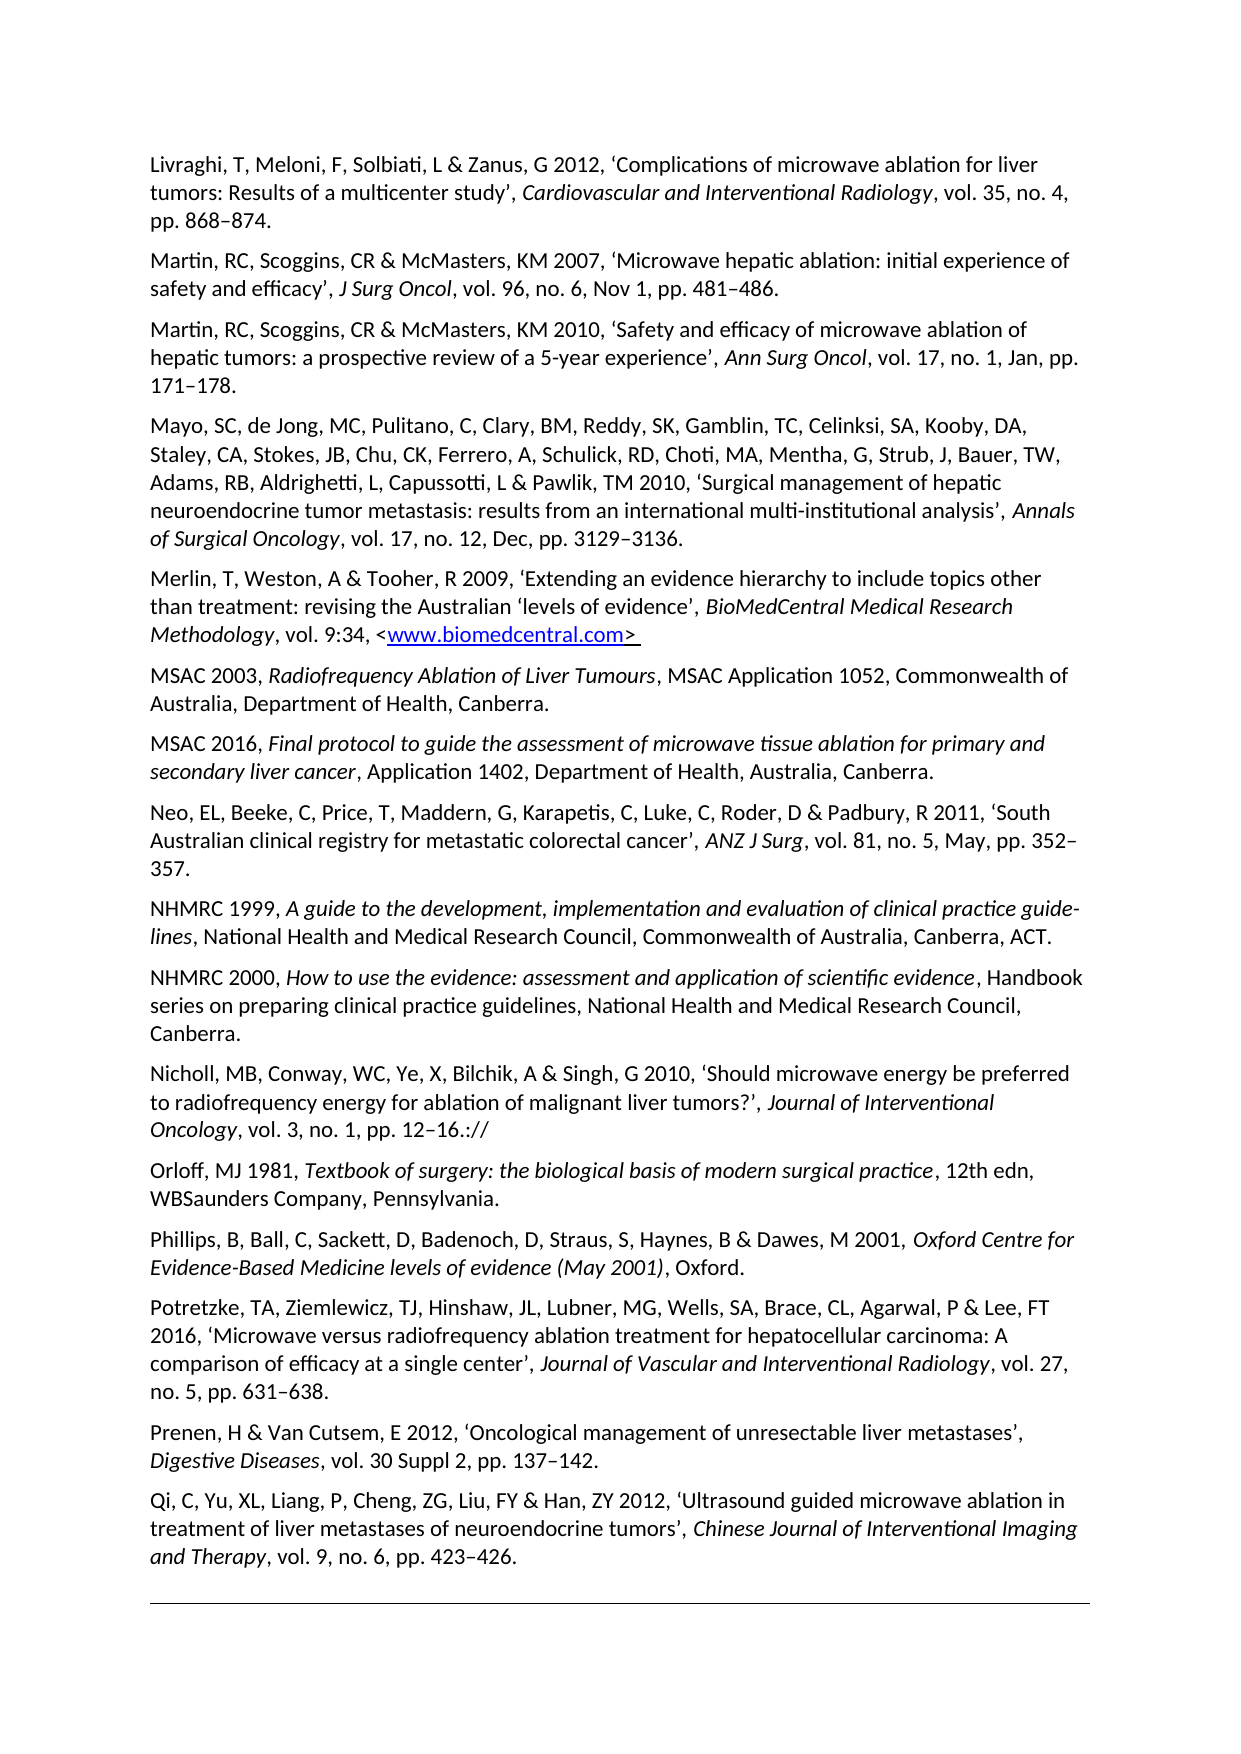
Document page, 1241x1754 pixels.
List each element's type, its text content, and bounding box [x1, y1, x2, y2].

text NHMRC 2000, How to use the evidence: assessment and application of scientific evidence, Handbook series on preparing clinical practice guidelines, National Health and Medical Research Council, Canberra. [150, 963, 1090, 1047]
text Merlin, T, Weston, A & Tooher, R 2009, ‘Extending an evidence hierarchy to include topics other than treatment: revising the Australian ‘levels of evidence’, BioMedCentral Medical Research Methodology, vol. 9:34, <www.biomedcentral.com> [150, 564, 1090, 648]
text Martin, RC, Scoggins, CR & McMasters, KM 2007, ‘Microwave hepatic ablation: initial experience of safety and efficacy’, J Surg Oncol, vol. 96, no. 6, Nov 1, pp. 481–486. [150, 247, 1090, 303]
text MSAC 2016, Final protocol to guide the assessment of microwave tissue ablation for primary and secondary liver cancer, Application 1402, Department of Health, Australia, Canberra. [150, 729, 1090, 785]
text MSAC 2003, Radiofrequency Ablation of Liver Tumours, MSAC Application 1052, Commonwealth of Australia, Department of Health, Canberra. [150, 661, 1090, 717]
text Livraghi, T, Meloni, F, Solbiati, L & Zanus, G 2012, ‘Complications of microwave ablation for liver tumors: Results of a multicenter study’, Cardiovascular and Interventional Radiology, vol. 35, no. 4, pp. 868–874. [150, 150, 1090, 234]
text Nicholl, MB, Conway, WC, Ye, X, Bilchik, A & Singh, G 2010, ‘Should microwave energy be preferred to radiofrequency energy for ablation of malignant liver tumors?’, Journal of Interventional Oncology, vol. 3, no. 1, pp. 12–16.:// [150, 1059, 1090, 1144]
text Phillips, B, Ball, C, Sackett, D, Badenoch, D, Straus, S, Haynes, B & Dawes, M 2001, Oxford Centre for Evidence-Based Medicine levels of evidence (May 2001), Oxford. [150, 1225, 1090, 1281]
text Potretzke, TA, Ziemlewicz, TJ, Hinshaw, JL, Lubner, MG, Wells, SA, Brace, CL, Agarwal, P & Lee, FT 2016, ‘Microwave versus radiofrequency ablation treatment for hepatocellular carcinoma: A comparison of efficacy at a single center’, Journal of Vascular and Interventional Radiology, vol. 27, no. 5, pp. 631–638. [150, 1293, 1090, 1405]
text Prenen, H & Van Cutsem, E 2012, ‘Oncological management of unresectable liver metastases’, Digestive Diseases, vol. 30 Suppl 2, pp. 137–142. [150, 1418, 1090, 1474]
text Neo, EL, Beeke, C, Price, T, Maddern, G, Karapetis, C, Luke, C, Roder, D & Padbury, R 2011, ‘South Australian clinical registry for metastatic colorectal cancer’, ANZ J Surg, vol. 81, no. 5, May, pp. 352–357. [150, 798, 1090, 882]
text NHMRC 1999, A guide to the development, implementation and evaluation of clinical practice guide-lines, National Health and Medical Research Council, Commonwealth of Australia, Canberra, ACT. [150, 894, 1090, 951]
text Martin, RC, Scoggins, CR & McMasters, KM 2010, ‘Safety and efficacy of microwave ablation of hepatic tumors: a prospective review of a 5-year experience’, Ann Surg Oncol, vol. 17, no. 1, Jan, pp. 171–178. [150, 315, 1090, 399]
text Qi, C, Yu, XL, Liang, P, Cheng, ZG, Liu, FY & Han, ZY 2012, ‘Ultrasound guided microwave ablation in treatment of liver metastases of neuroendocrine tumors’, Chinese Journal of Interventional Imaging and Therapy, vol. 9, no. 6, pp. 423–426. [150, 1486, 1090, 1570]
text Orloff, MJ 1981, Textbook of surgery: the biological basis of modern surgical practice, 12th edn, WBSaunders Company, Pennsylvania. [150, 1156, 1090, 1212]
text Mayo, SC, de Jong, MC, Pulitano, C, Clary, BM, Reddy, SK, Gamblin, TC, Celinksi, SA, Kooby, DA, Staley, CA, Stokes, JB, Chu, CK, Ferrero, A, Schulick, RD, Choti, MA, Mentha, G, Strub, J, Bauer, TW, Adams, RB, Aldrighetti, L, Capussotti, L & Pawlik, TM 2010, ‘Surgical management of hepatic neuroendocrine tumor metastasis: results from an international multi-institutional analysis’, Annals of Surgical Oncology, vol. 17, no. 12, Dec, pp. 3129–3136. [150, 412, 1090, 552]
